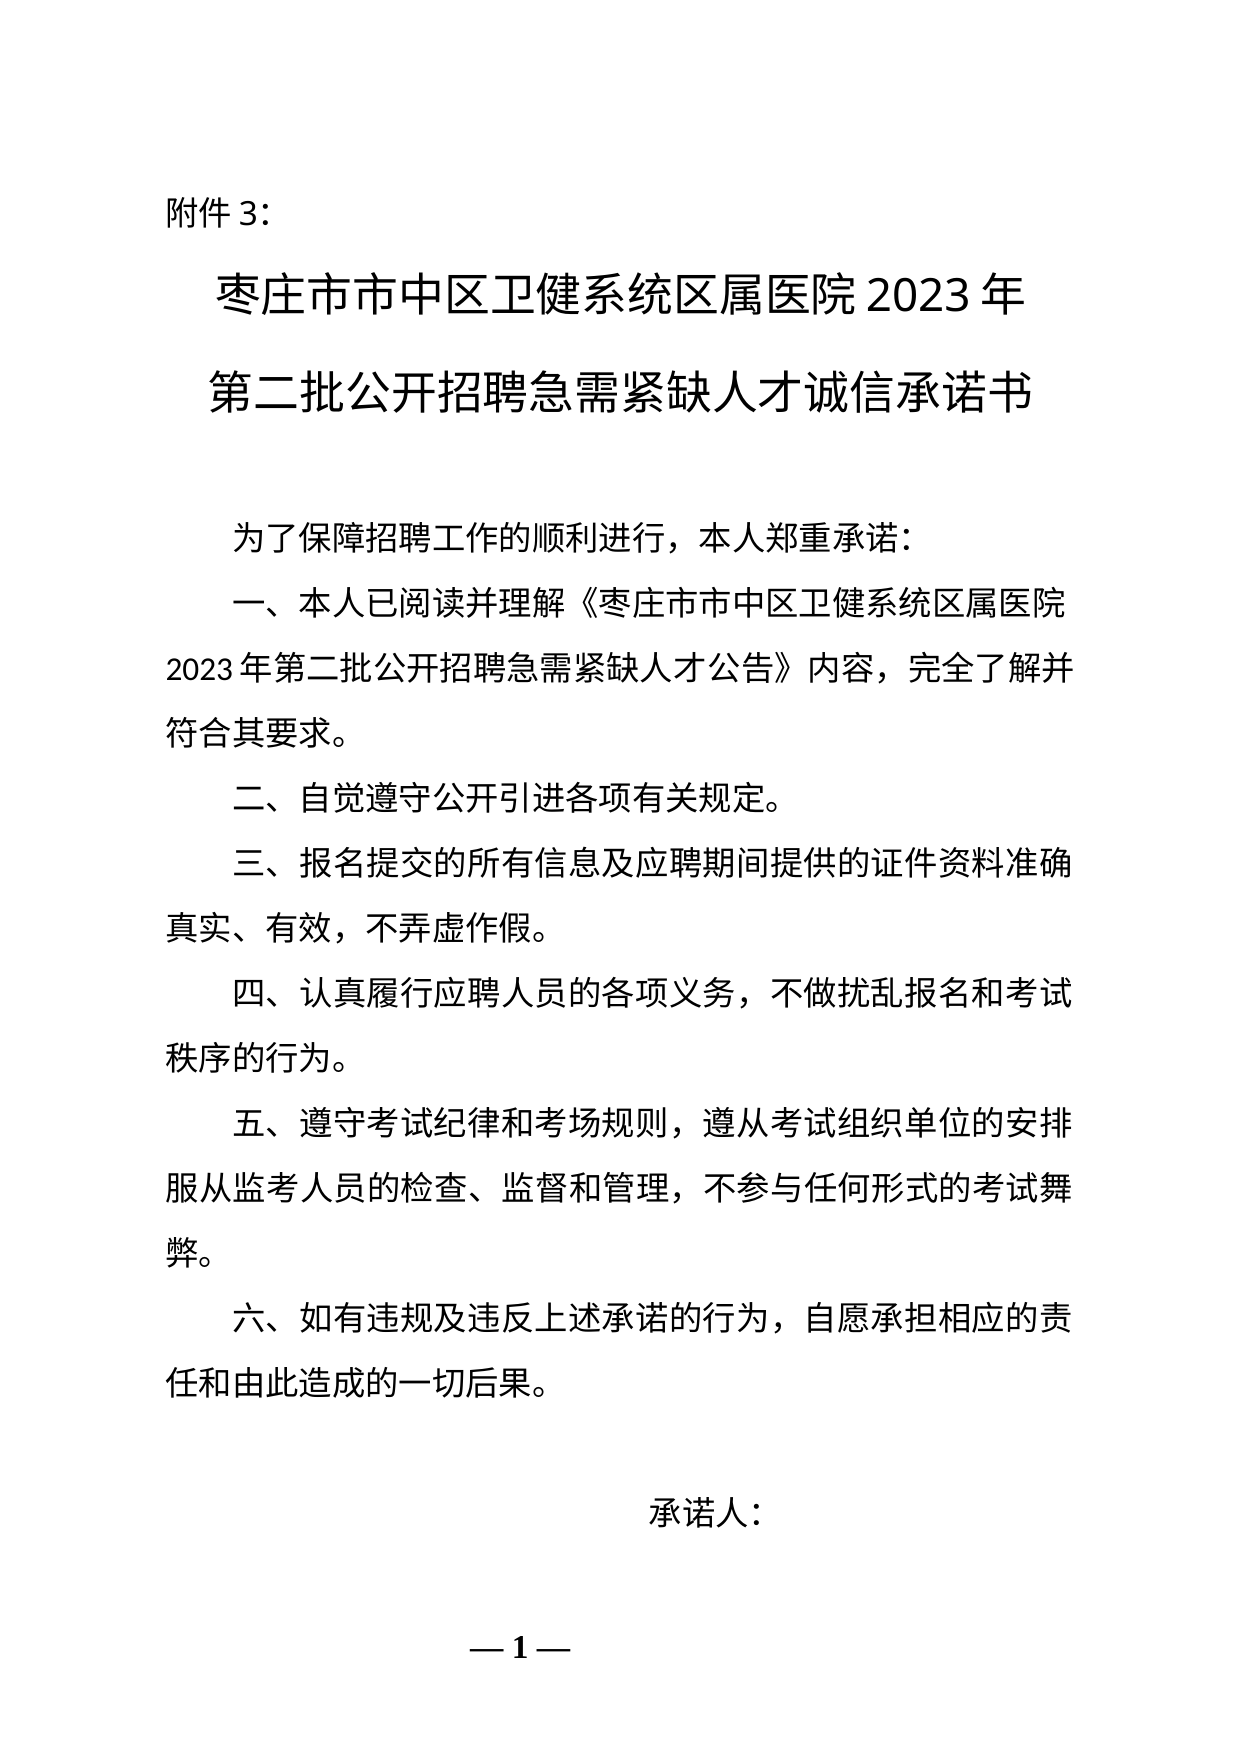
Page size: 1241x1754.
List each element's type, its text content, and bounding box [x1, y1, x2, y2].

text 三、报名提交的所有信息及应聘期间提供的证件资料准确、真实、有效，不弄虚作假。 [165, 828, 1075, 958]
text 第二批公开招聘急需紧缺人才诚信承诺书 [165, 341, 1075, 438]
text 附件3： [165, 178, 1075, 243]
text 六、如有违规及违反上述承诺的行为，自愿承担相应的责任和由此造成的一切后果。 [165, 1283, 1075, 1413]
text 四、认真履行应聘人员的各项义务，不做扰乱报名和考试秩序的行为。 [165, 958, 1075, 1088]
text 枣庄市市中区卫健系统区属医院2023年 [165, 243, 1075, 341]
text 2023年第二批公开招聘急需紧缺人才公告》内容，完全了解并符合其要求。 [165, 633, 1075, 763]
text 五、遵守考试纪律和考场规则，遵从考试组织单位的安排，服从监考人员的检查、监督和管理，不参与任何形式的考试舞弊。 [165, 1088, 1075, 1283]
text 承诺人： [165, 1478, 1003, 1543]
text 二、自觉遵守公开引进各项有关规定。 [165, 763, 1075, 828]
text 一、本人已阅读并理解《枣庄市市中区卫健系统区属医院 [165, 568, 1075, 633]
text 为了保障招聘工作的顺利进行，本人郑重承诺： [165, 503, 1075, 568]
